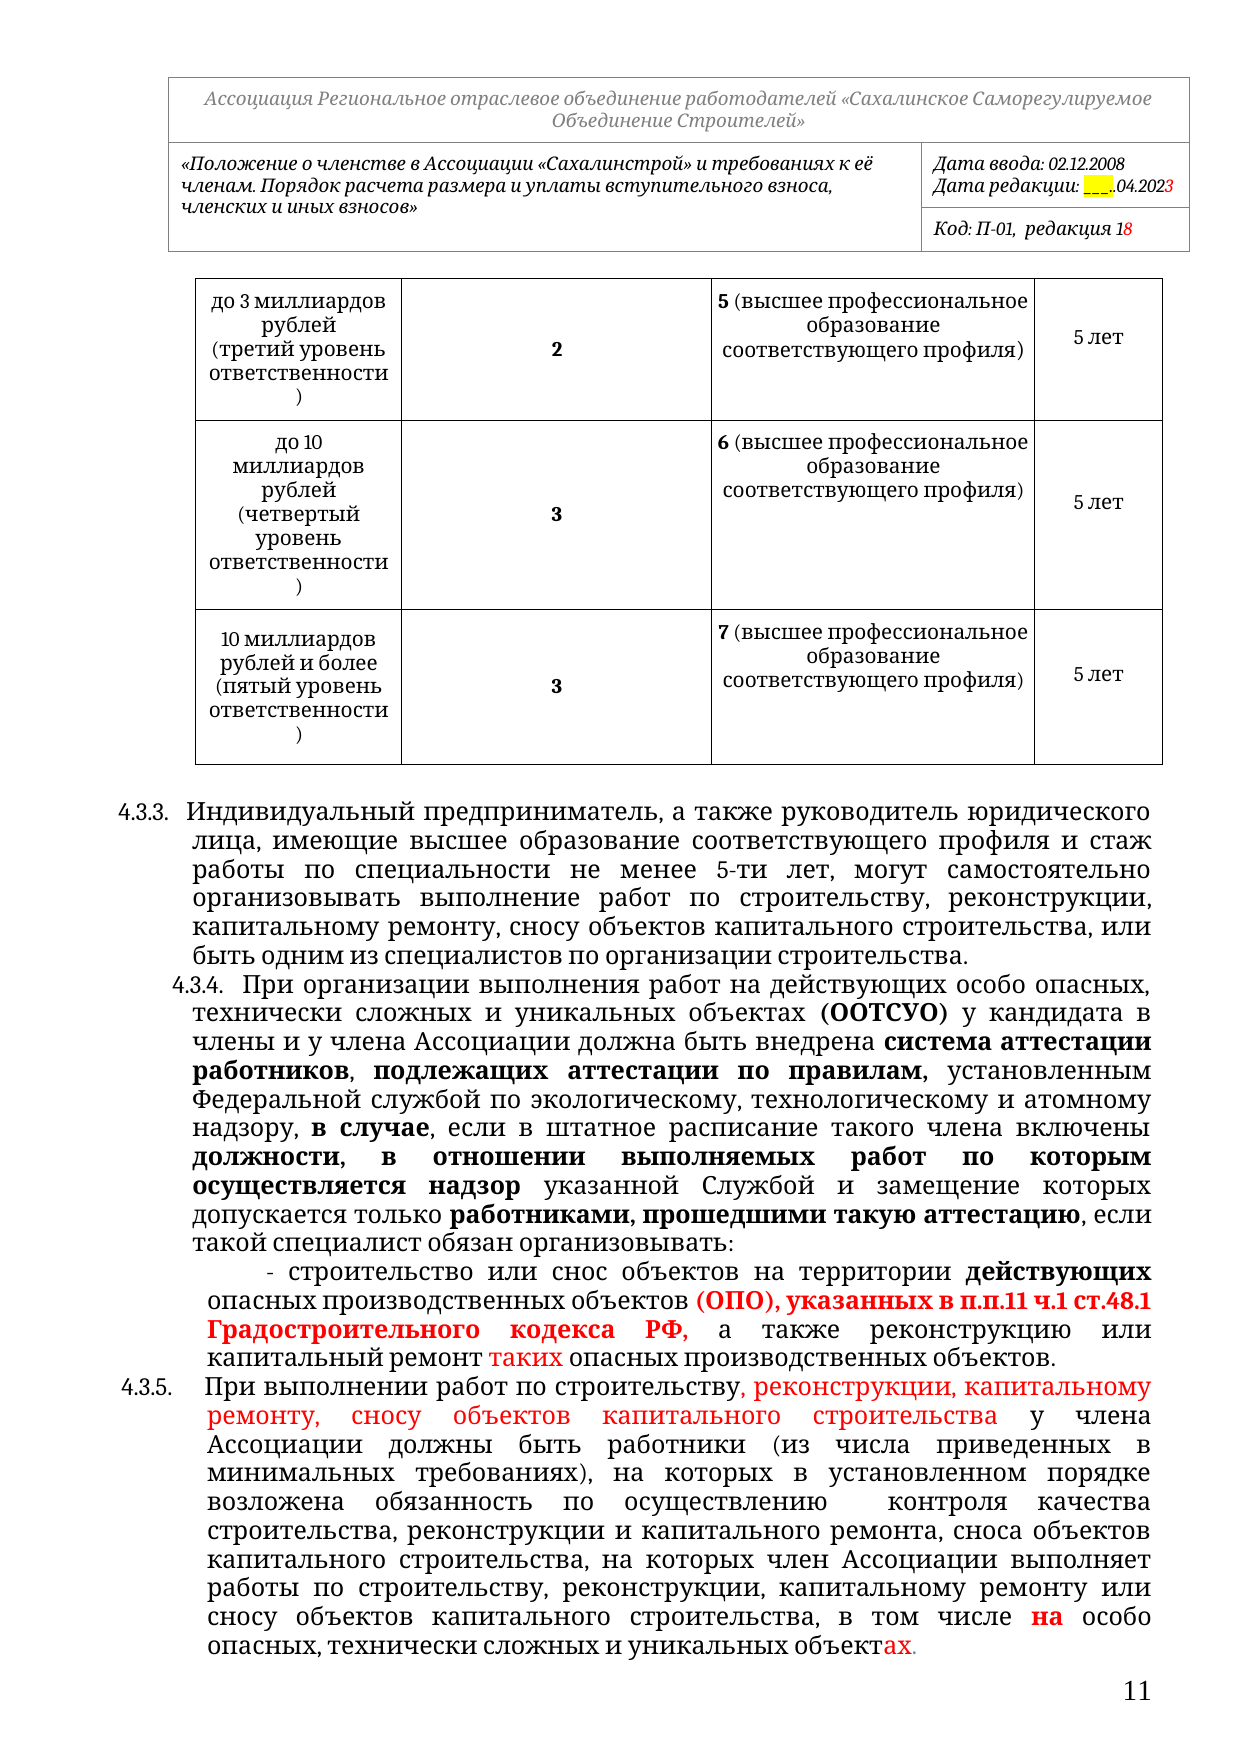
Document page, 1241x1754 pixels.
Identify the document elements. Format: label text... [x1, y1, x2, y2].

table_cell 3 [402, 610, 711, 764]
text 4.3.4. При организации выполнения работ на действующих особо опасных, технически сложных и уникальных объектах (ООТСУО) у кандидата в члены и у члена Ассоциации должна быть внедрена система аттестации работников, подлежащих аттестации по правилам, установленным Федеральной службой по экологическому, технологическому и атомному надзору, в случае, если в штатное расписание такого члена включены должности, в отношении выполняемых работ по которым осуществляется надзор указанной Службой и замещение которых допускается только работниками, прошедшими такую аттестацию, если такой специалист обязан организовывать: [118, 971, 1152, 1258]
text 4.3.5. При выполнении работ по строительству, реконструкции, капитальному ремонту, сносу объектов капитального строительства у члена Ассоциации должны быть работники (из числа приведенных в минимальных требованиях), на которых в установленном порядке возложена обязанность по осуществлению контроля качества строительства, реконструкции и капитального ремонта, сноса объектов капитального строительства, на которых член Ассоциации выполняет работы по строительству, реконструкции, капитальному ремонту или сносу объектов капитального строительства, в том числе на особо опасных, технически сложных и уникальных объектах. [74, 1373, 1152, 1661]
table_cell 5 лет [1035, 610, 1162, 764]
table_cell 5 (высшее профессиональное образование соответствующего профиля) [712, 279, 1034, 419]
table_cell 10 миллиардов рублей и более (пятый уровень ответственности) [196, 610, 401, 764]
table_cell до 10 миллиардов рублей (четвертый уровень ответственности) [196, 421, 401, 609]
table_cell 2 [402, 279, 711, 419]
table_cell 5 лет [1035, 421, 1162, 609]
table_cell 3 [402, 421, 711, 609]
table_cell до 3 миллиардов рублей (третий уровень ответственности) [196, 279, 401, 419]
table_cell 5 лет [1035, 279, 1162, 419]
text 4.3.3. Индивидуальный предприниматель, а также руководитель юридического лица, имеющие высшее образование соответствующего профиля и стаж работы по специальности не менее 5-ти лет, могут самостоятельно организовывать выполнение работ по строительству, реконструкции, капитальному ремонту, сносу объектов капитального строительства, или быть одним из специалистов по организации строительства. [118, 798, 1152, 971]
text - строительство или снос объектов на территории действующих опасных производственных объектов (ОПО), указанных в п.п.11 ч.1 ст.48.1 Градостроительного кодекса РФ, а также реконструкцию или капитальный ремонт таких опасных производственных объектов. [207, 1258, 1152, 1373]
table_cell 7 (высшее профессиональное образование соответствующего профиля) [712, 610, 1034, 764]
table_cell 6 (высшее профессиональное образование соответствующего профиля) [712, 421, 1034, 609]
